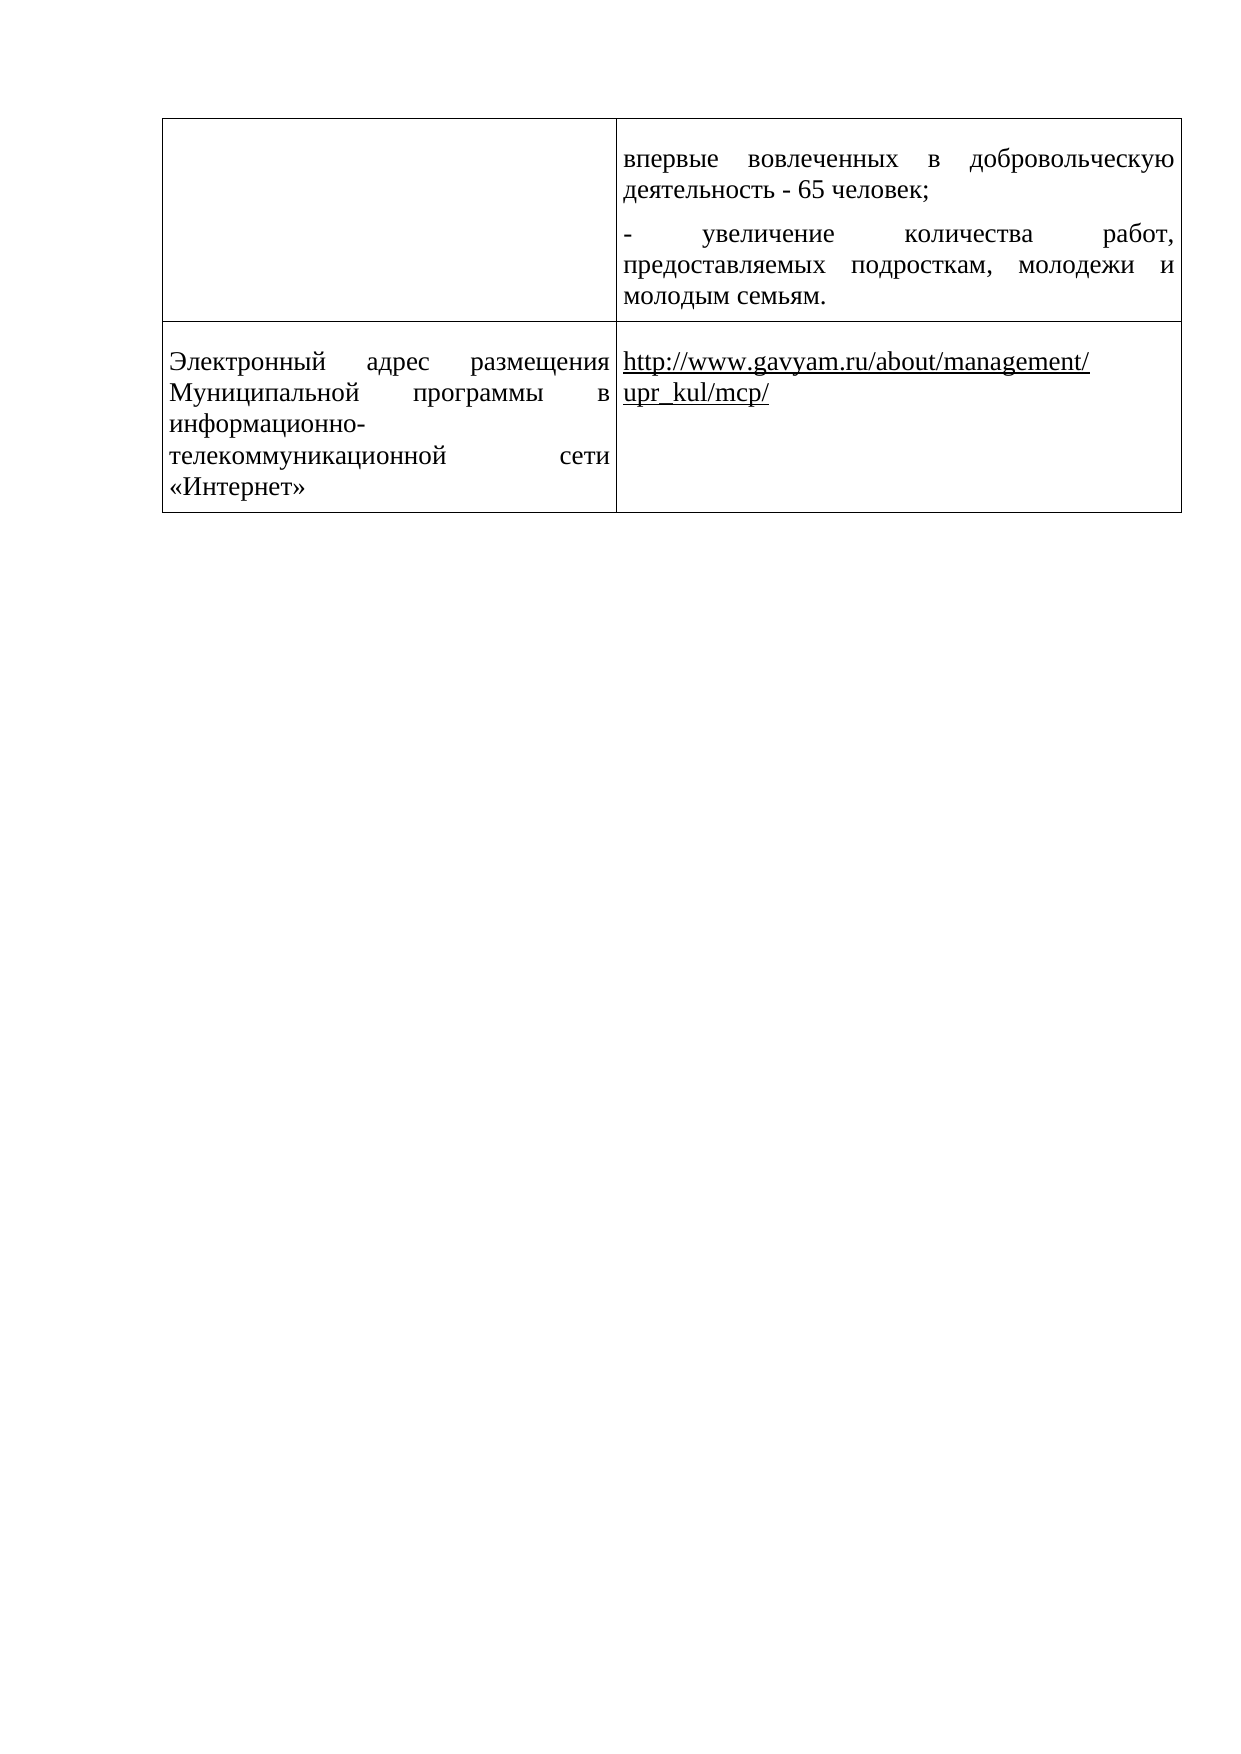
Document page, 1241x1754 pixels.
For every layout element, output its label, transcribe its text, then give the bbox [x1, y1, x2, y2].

table_cell http://www.gavyam.ru/about/management/upr_kul/mcp/ [617, 322, 1181, 512]
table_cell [163, 119, 616, 321]
table_cell Электронный адрес размещения Муниципальной программы в информационно-телекоммуникационной сети «Интернет» [163, 322, 616, 512]
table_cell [617, 119, 1181, 321]
